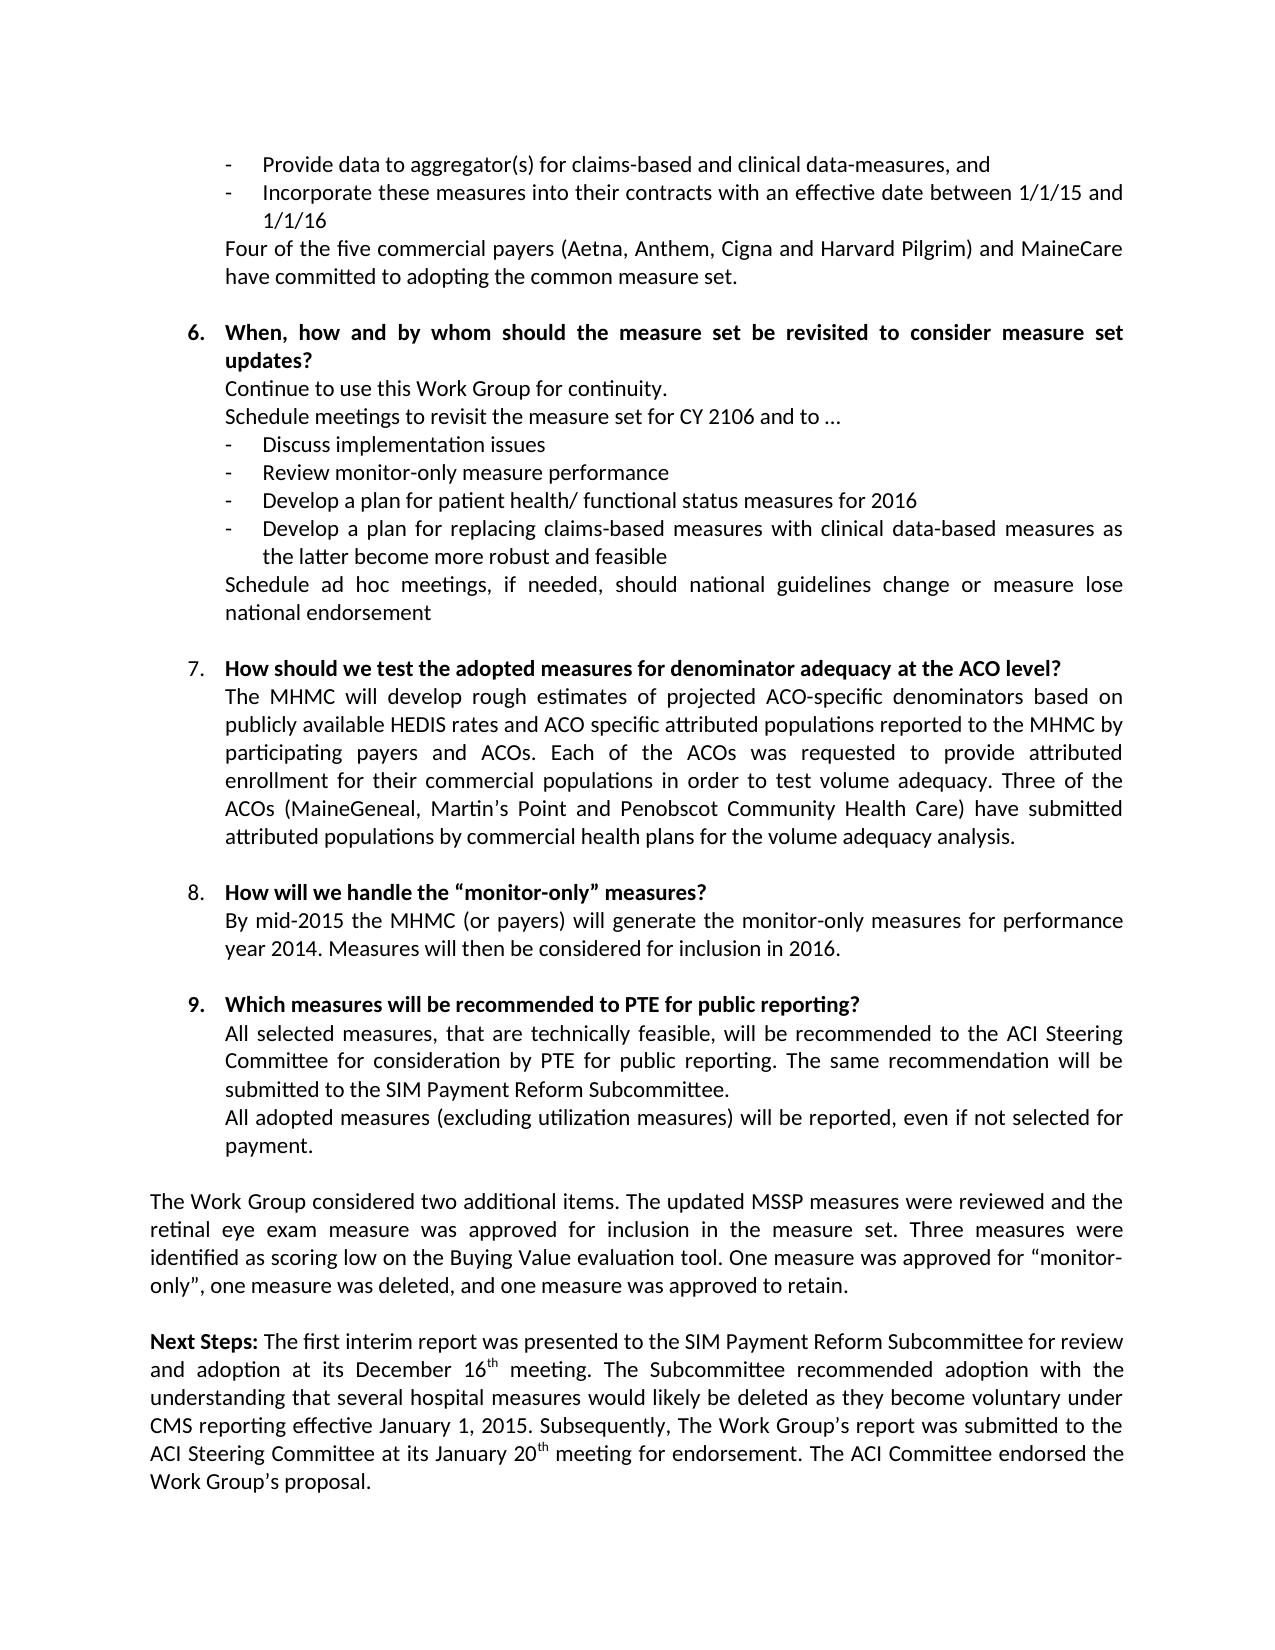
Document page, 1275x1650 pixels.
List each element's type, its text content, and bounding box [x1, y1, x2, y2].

list Provide data to aggregator(s) for claims-based and clinical data-measures, and [225, 150, 1125, 178]
text The MHMC will develop rough estimates of projected ACO-specific denominators based on publicly available HEDIS rates and ACO specific attributed populations reported to the MHMC by participating payers and ACOs. Each of the ACOs was requested to provide attributed enrollment for their commercial populations in order to test volume adequacy. Three of the ACOs (MaineGeneal, Martin’s Point and Penobscot Community Health Care) have submitted attributed populations by commercial health plans for the volume adequacy analysis. [225, 682, 1125, 851]
text Continue to use this Work Group for continuity. [225, 374, 1125, 402]
text Next Steps: The first interim report was presented to the SIM Payment Reform Subcommittee for review and adoption at its December 16th meeting. The Subcommittee recommended adoption with the understanding that several hospital measures would likely be deleted as they become voluntary under CMS reporting effective January 1, 2015. Subsequently, The Work Group’s report was submitted to the ACI Steering Committee at its January 20th meeting for endorsement. The ACI Committee endorsed the Work Group’s proposal. [150, 1327, 1125, 1495]
text By mid-2015 the MHMC (or payers) will generate the monitor-only measures for performance year 2014. Measures will then be considered for inclusion in 2016. [225, 907, 1125, 963]
list How should we test the adopted measures for denominator adequacy at the ACO level? [187, 654, 1125, 682]
text Four of the five commercial payers (Aetna, Anthem, Cigna and Harvard Pilgrim) and MaineCare have committed to adopting the common measure set. [225, 234, 1125, 290]
text Schedule meetings to revisit the measure set for CY 2106 and to … [225, 402, 1125, 430]
text Schedule ad hoc meetings, if needed, should national guidelines change or measure lose national endorsement [225, 570, 1125, 626]
list Incorporate these measures into their contracts with an effective date between 1/1/15 and 1/1/16 [225, 178, 1125, 234]
text The Work Group considered two additional items. The updated MSSP measures were reviewed and the retinal eye exam measure was approved for inclusion in the measure set. Three measures were identified as scoring low on the Buying Value evaluation tool. One measure was approved for “monitor-only”, one measure was deleted, and one measure was approved to retain. [150, 1187, 1125, 1299]
list Which measures will be recommended to PTE for public reporting? [187, 991, 1125, 1019]
list Review monitor-only measure performance [225, 458, 1125, 486]
list How will we handle the “monitor-only” measures? [187, 878, 1125, 907]
list When, how and by whom should the measure set be revisited to consider measure set updates? [187, 318, 1125, 374]
text All selected measures, that are technically feasible, will be recommended to the ACI Steering Committee for consideration by PTE for public reporting. The same recommendation will be submitted to the SIM Payment Reform Subcommittee. [225, 1019, 1125, 1103]
list Discuss implementation issues [225, 430, 1125, 458]
text All adopted measures (excluding utilization measures) will be reported, even if not selected for payment. [225, 1103, 1125, 1159]
list Develop a plan for replacing claims-based measures with clinical data-based measures as the latter become more robust and feasible [225, 514, 1125, 570]
list Develop a plan for patient health/ functional status measures for 2016 [225, 486, 1125, 514]
